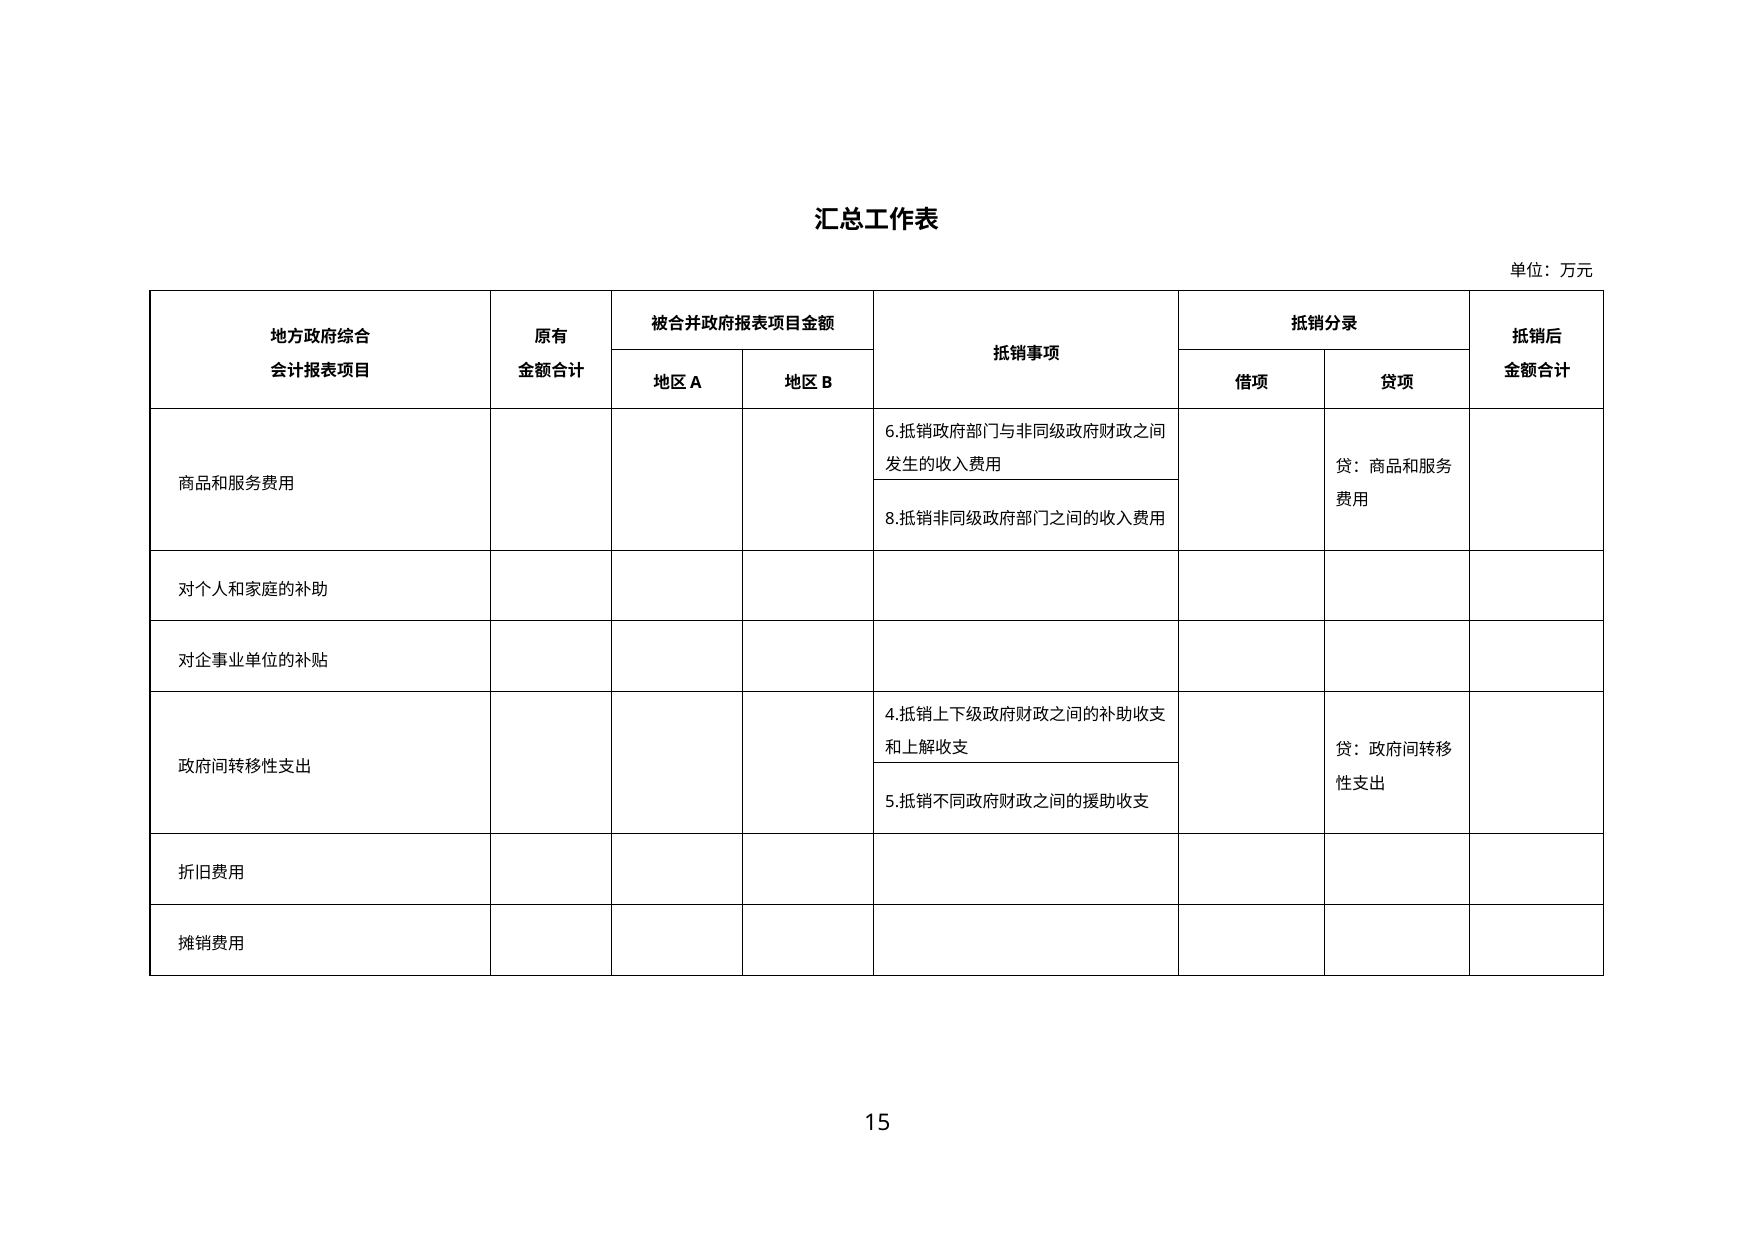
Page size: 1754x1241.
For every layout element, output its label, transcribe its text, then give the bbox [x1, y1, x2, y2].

table_cell [743, 905, 873, 974]
table_cell 地区B [743, 350, 873, 408]
table_cell [1470, 834, 1603, 904]
table_cell 贷：商品和服务费用 [1325, 409, 1469, 549]
table_cell [491, 621, 611, 691]
table_cell 贷项 [1325, 350, 1469, 408]
table_cell 6.抵销政府部门与非同级政府财政之间发生的收入费用 [874, 409, 1178, 479]
table_cell 抵销事项 [874, 291, 1178, 408]
table_cell [874, 551, 1178, 620]
table_cell 8.抵销非同级政府部门之间的收入费用 [874, 480, 1178, 549]
table_cell [743, 551, 873, 620]
table_cell 原有 金额合计 [491, 291, 611, 408]
table_cell [612, 905, 742, 974]
table_cell 抵销分录 [1179, 291, 1469, 349]
table_cell 对个人和家庭的补助 [151, 551, 490, 620]
table_cell [874, 621, 1178, 691]
table_cell [1325, 551, 1469, 620]
table_cell [1325, 834, 1469, 904]
table_cell [491, 409, 611, 549]
table_cell 对企事业单位的补贴 [151, 621, 490, 691]
table_cell [1470, 409, 1603, 549]
table_cell 摊销费用 [151, 905, 490, 974]
table_cell 折旧费用 [151, 834, 490, 904]
table_cell [743, 621, 873, 691]
table_cell [1325, 905, 1469, 974]
table_cell [491, 905, 611, 974]
table_cell [1470, 551, 1603, 620]
table_cell [491, 551, 611, 620]
table_cell 借项 [1179, 350, 1324, 408]
table_cell 4.抵销上下级政府财政之间的补助收支和上解收支 [874, 692, 1178, 762]
table_cell [743, 409, 873, 549]
table_cell [491, 834, 611, 904]
table_header 汇总工作表 [150, 195, 1604, 242]
table_cell [874, 834, 1178, 904]
table_cell [1179, 409, 1324, 549]
table_cell 地区A [612, 350, 742, 408]
table_cell 被合并政府报表项目金额 [612, 291, 873, 349]
table_cell 商品和服务费用 [151, 409, 490, 549]
table_cell [1179, 551, 1324, 620]
table_cell 抵销后 金额合计 [1470, 291, 1603, 408]
table_cell 地方政府综合 会计报表项目 [151, 291, 490, 408]
table_cell 单位：万元 [150, 243, 1604, 290]
table_cell [612, 621, 742, 691]
table_cell [1470, 692, 1603, 833]
table_cell 5.抵销不同政府财政之间的援助收支 [874, 763, 1178, 833]
table_cell [1179, 621, 1324, 691]
table_cell [612, 551, 742, 620]
table_cell [612, 692, 742, 833]
table_cell [612, 409, 742, 549]
table_cell [612, 834, 742, 904]
table_cell [874, 905, 1178, 974]
table_cell [1325, 621, 1469, 691]
table_cell [1179, 692, 1324, 833]
table_cell [491, 692, 611, 833]
table_cell 贷：政府间转移性支出 [1325, 692, 1469, 833]
table_cell [1470, 905, 1603, 974]
table_cell [743, 834, 873, 904]
table_cell 政府间转移性支出 [151, 692, 490, 833]
table_cell [1470, 621, 1603, 691]
table_cell [743, 692, 873, 833]
table_cell [1179, 834, 1324, 904]
table_cell [1179, 905, 1324, 974]
